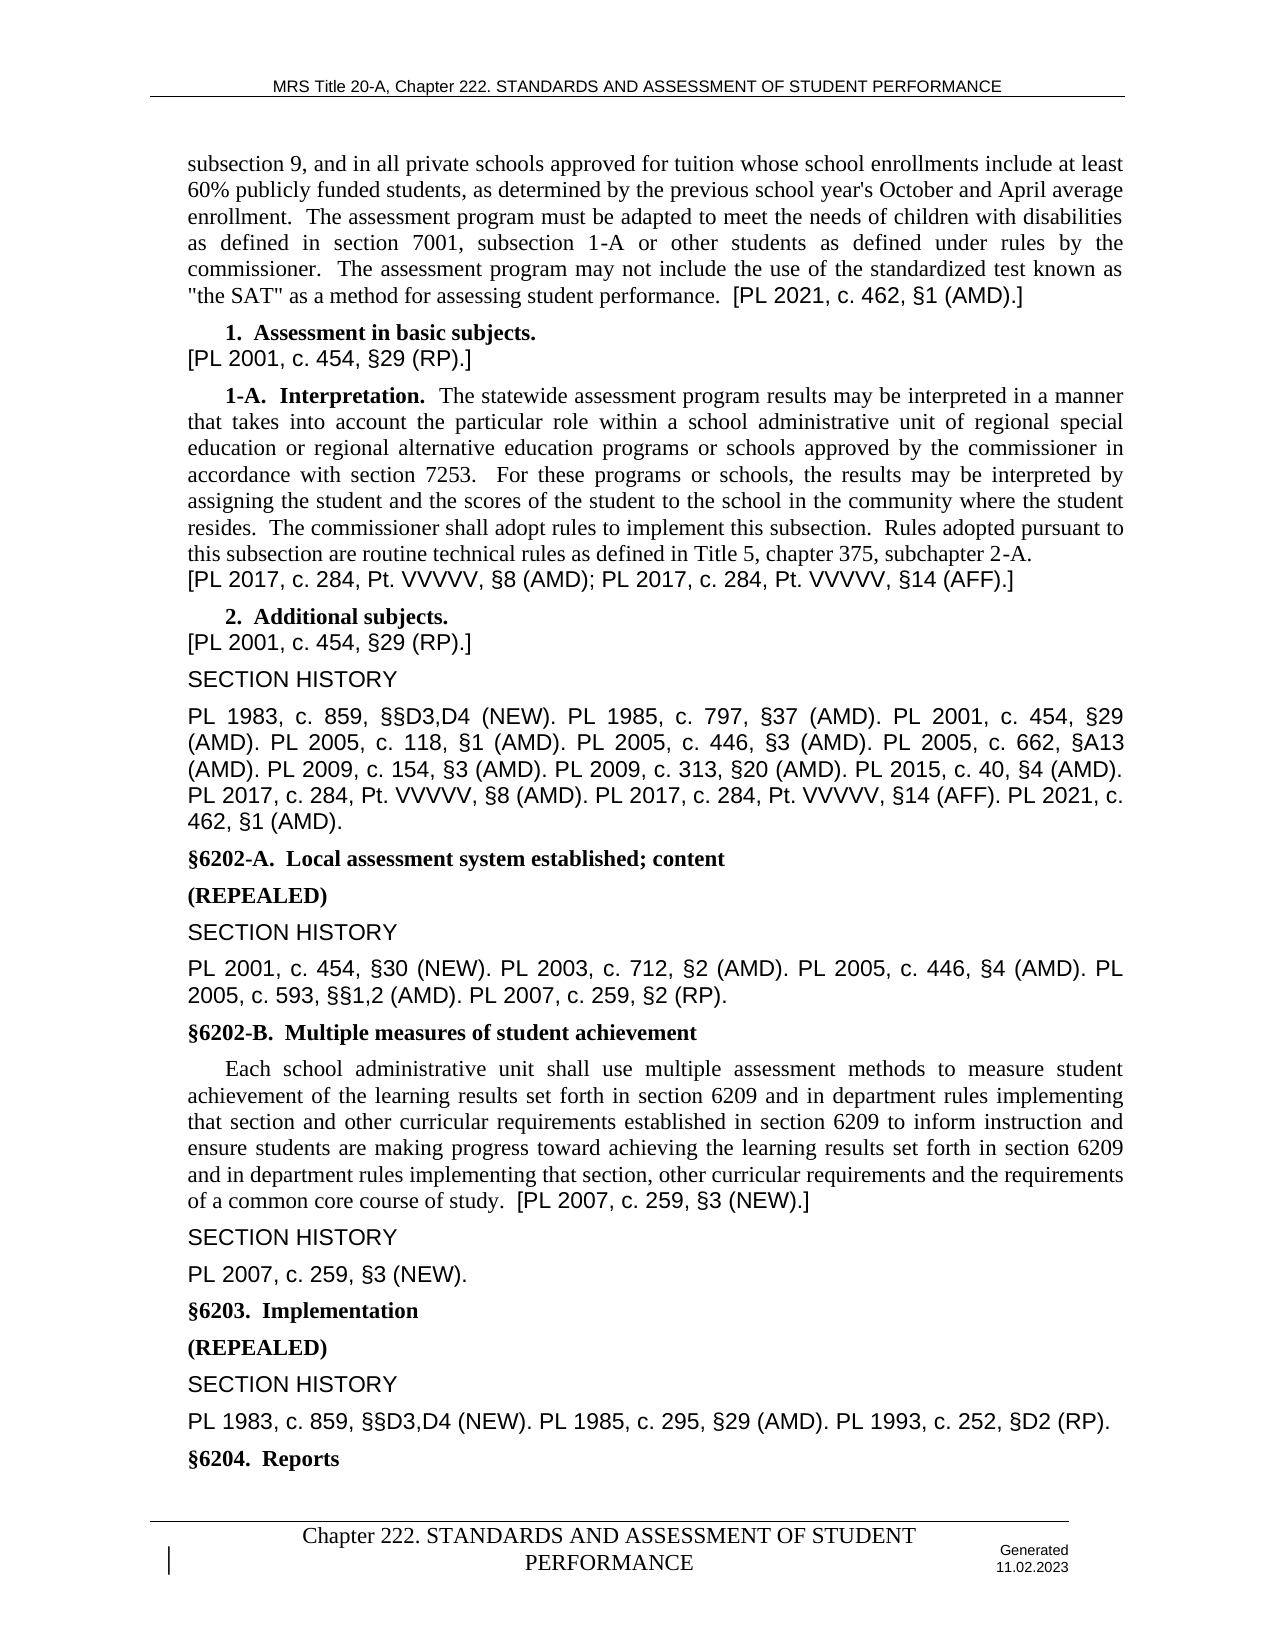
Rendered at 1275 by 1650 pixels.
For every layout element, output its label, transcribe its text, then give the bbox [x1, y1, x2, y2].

text (REPEALED) [187, 882, 1125, 908]
text [PL 2001, c. 454, §29 (RP).] [187, 345, 1125, 371]
text PL 1983, c. 859, §§D3,D4 (NEW). PL 1985, c. 295, §29 (AMD). PL 1993, c. 252, §D2 (RP). [187, 1408, 1125, 1434]
text §6202-A. Local assessment system established; content [187, 845, 1125, 871]
text PL 1983, c. 859, §§D3,D4 (NEW). PL 1985, c. 797, §37 (AMD). PL 2001, c. 454, §29 (AMD). PL 2005, c. 118, §1 (AMD). PL 2005, c. 446, §3 (AMD). PL 2005, c. 662, §A13 (AMD). PL 2009, c. 154, §3 (AMD). PL 2009, c. 313, §20 (AMD). PL 2015, c. 40, §4 (AMD). PL 2017, c. 284, Pt. VVVVV, §8 (AMD). PL 2017, c. 284, Pt. VVVVV, §14 (AFF). PL 2021, c. 462, §1 (AMD). [187, 703, 1125, 835]
text 1-A. Interpretation. The statewide assessment program results may be interpreted in a manner that takes into account the particular role within a school administrative unit of regional special education or regional alternative education programs or schools approved by the commissioner in accordance with section 7253. For these programs or schools, the results may be interpreted by assigning the student and the scores of the student to the school in the community where the student resides. The commissioner shall adopt rules to implement this subsection. Rules adopted pursuant to this subsection are routine technical rules as defined in Title 5, chapter 375, subchapter 2‑A. [187, 382, 1125, 566]
text (REPEALED) [187, 1334, 1125, 1361]
text §6202-B. Multiple measures of student achievement [187, 1018, 1125, 1045]
text PL 2001, c. 454, §30 (NEW). PL 2003, c. 712, §2 (AMD). PL 2005, c. 446, §4 (AMD). PL 2005, c. 593, §§1,2 (AMD). PL 2007, c. 259, §2 (RP). [187, 955, 1125, 1008]
text §6204. Reports [187, 1444, 1125, 1471]
text PL 2007, c. 259, §3 (NEW). [187, 1261, 1125, 1287]
text §6203. Implementation [187, 1297, 1125, 1324]
text SECTION HISTORY [187, 1371, 1125, 1397]
text SECTION HISTORY [187, 919, 1125, 945]
text SECTION HISTORY [187, 1224, 1125, 1250]
text 1. Assessment in basic subjects. [187, 319, 1125, 345]
text Each school administrative unit shall use multiple assessment methods to measure student achievement of the learning results set forth in section 6209 and in department rules implementing that section and other curricular requirements established in section 6209 to inform instruction and ensure students are making progress toward achieving the learning results set forth in section 6209 and in department rules implementing that section, other curricular requirements and the requirements of a common core course of study. [PL 2007, c. 259, §3 (NEW).] [187, 1055, 1125, 1213]
text [PL 2017, c. 284, Pt. VVVVV, §8 (AMD); PL 2017, c. 284, Pt. VVVVV, §14 (AFF).] [187, 566, 1125, 593]
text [187, 150, 1125, 308]
text [PL 2001, c. 454, §29 (RP).] [187, 629, 1125, 656]
text SECTION HISTORY [187, 666, 1125, 692]
text 2. Additional subjects. [187, 603, 1125, 629]
